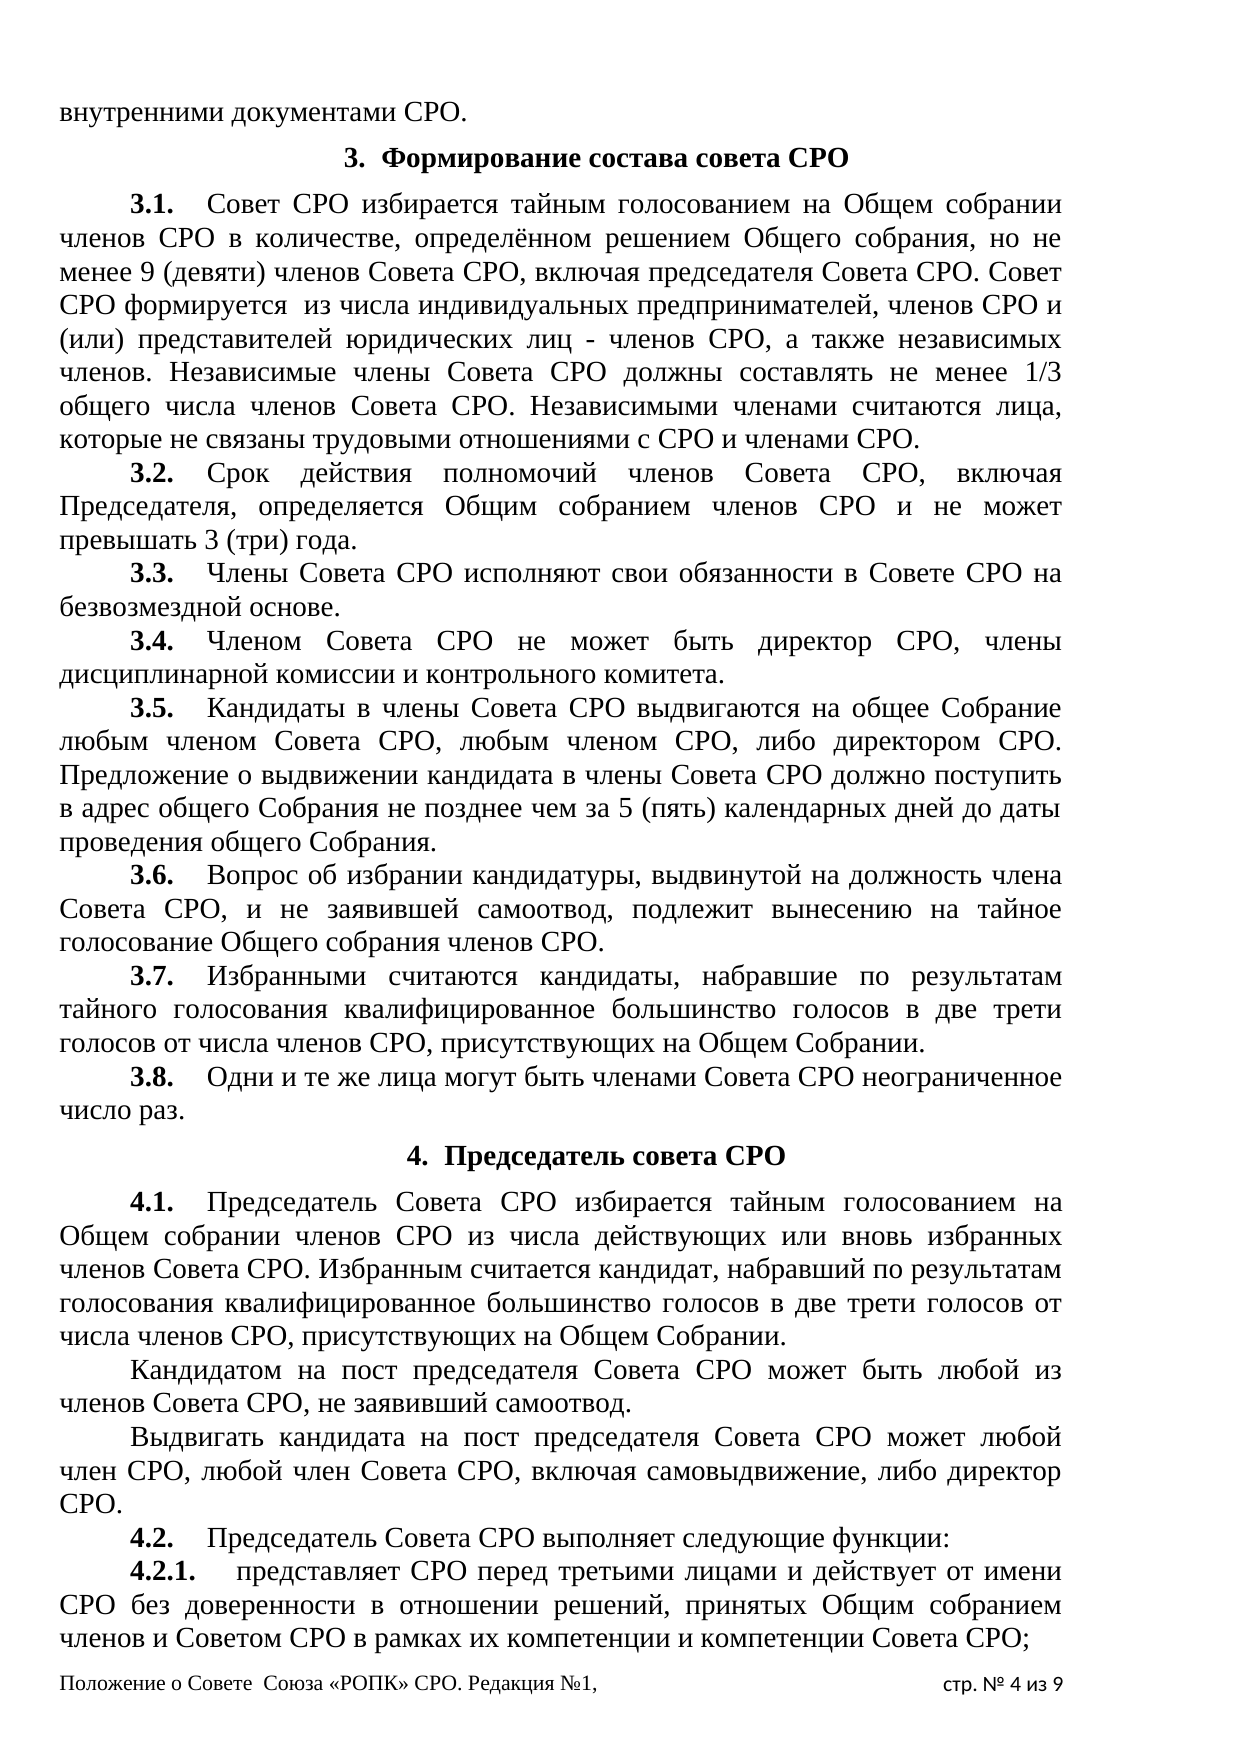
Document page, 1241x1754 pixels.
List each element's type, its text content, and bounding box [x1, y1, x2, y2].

list Срок действия полномочий членов Совета СРО, включая Председателя, определяется Общим собранием членов СРО и не может превышать 3 (три) года. [59, 455, 1063, 556]
list Кандидаты в члены Совета СРО выдвигаются на общее Собрание любым членом Совета СРО, любым членом СРО, либо директором СРО. Предложение о выдвижении кандидата в члены Совета СРО должно поступить в адрес общего Собрания не позднее чем за 5 (пять) календарных дней до даты проведения общего Собрания. [59, 690, 1063, 857]
list Члены Совета СРО исполняют свои обязанности в Совете СРО на безвозмездной основе. [59, 556, 1063, 623]
subtitle Председатель совета СРО [130, 1138, 1063, 1172]
list Председатель Совета СРО выполняет следующие функции: [59, 1520, 1063, 1553]
list Избранными считаются кандидаты, набравшие по результатам тайного голосования квалифицированное большинство голосов в две трети голосов от числа членов СРО, присутствующих на Общем Собрании. [59, 958, 1063, 1059]
list представляет СРО перед третьими лицами и действует от имени СРО без доверенности в отношении решений, принятых Общим собранием членов и Советом СРО в рамках их компетенции и компетенции Совета СРО; [59, 1553, 1063, 1654]
list Вопрос об избрании кандидатуры, выдвинутой на должность члена Совета СРО, и не заявившей самоотвод, подлежит вынесению на тайное голосование Общего собрания членов СРО. [59, 857, 1063, 958]
text Выдвигать кандидата на пост председателя Совета СРО может любой член СРО, любой член Совета СРО, включая самовыдвижение, либо директор СРО. [59, 1419, 1063, 1520]
text Кандидатом на пост председателя Совета СРО может быть любой из членов Совета СРО, не заявивший самоотвод. [59, 1352, 1063, 1419]
list Председатель Совета СРО избирается тайным голосованием на Общем собрании членов СРО из числа действующих или вновь избранных членов Совета СРО. Избранным считается кандидат, набравший по результатам голосования квалифицированное большинство голосов в две трети голосов от числа членов СРО, присутствующих на Общем Собрании. [59, 1184, 1063, 1352]
list Совет СРО избирается тайным голосованием на Общем собрании членов СРО в количестве, определённом решением Общего собрания, но не менее 9 (девяти) членов Совета СРО, включая председателя Совета СРО. Совет СРО формируется из числа индивидуальных предпринимателей, членов СРО и (или) представителей юридических лиц - членов СРО, а также независимых членов. Независимые члены Совета СРО должны составлять не менее 1/3 общего числа членов Совета СРО. Независимыми членами считаются лица, которые не связаны трудовыми отношениями с СРО и членами СРО. [59, 187, 1063, 455]
subtitle Формирование состава совета СРО [130, 141, 1063, 174]
list Одни и те же лица могут быть членами Совета СРО неограниченное число раз. [59, 1059, 1063, 1126]
list Членом Совета СРО не может быть директор СРО, члены дисциплинарной комиссии и контрольного комитета. [59, 623, 1063, 690]
